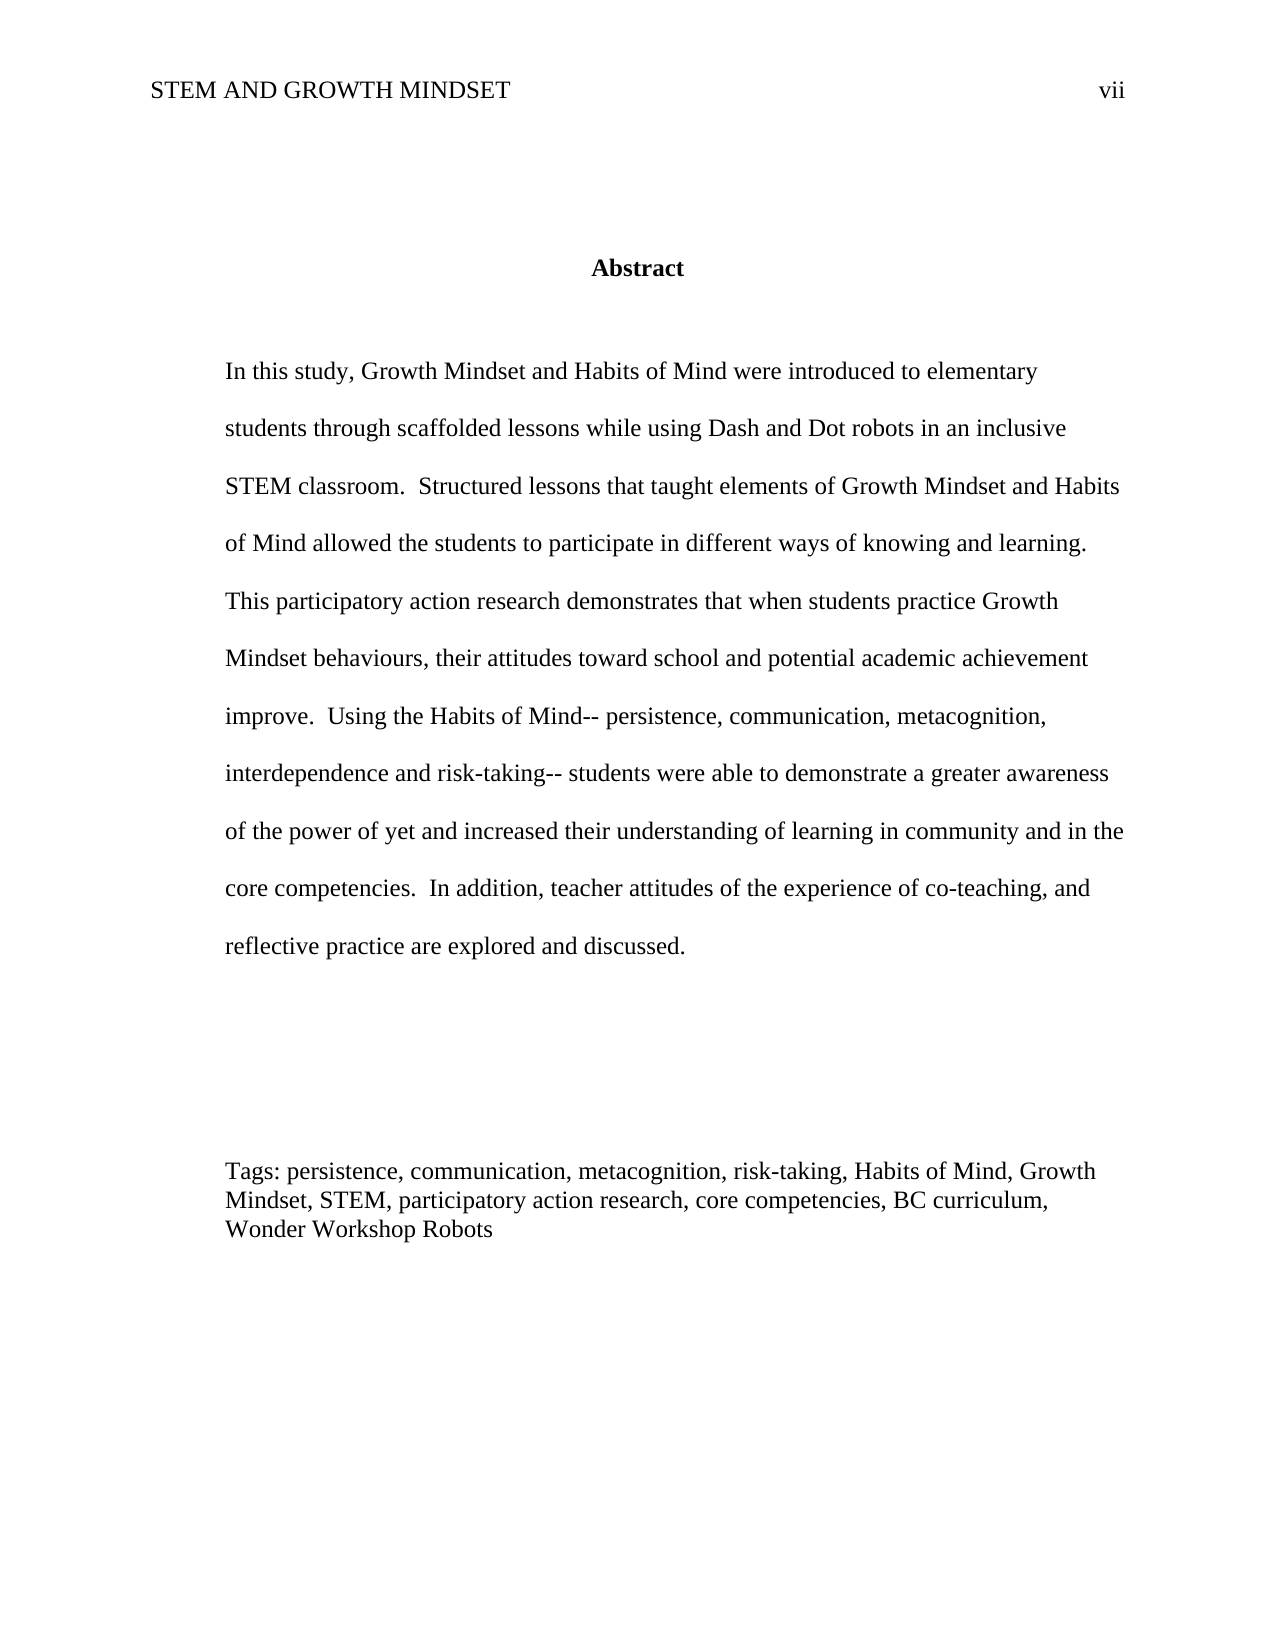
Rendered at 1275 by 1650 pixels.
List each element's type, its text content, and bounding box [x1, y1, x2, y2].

text In this study, Growth Mindset and Habits of Mind were introduced to elementary students through scaffolded lessons while using Dash and Dot robots in an inclusive STEM classroom. Structured lessons that taught elements of Growth Mindset and Habits of Mind allowed the students to participate in different ways of knowing and learning. This participatory action research demonstrates that when students practice Growth Mindset behaviours, their attitudes toward school and potential academic achievement improve. Using the Habits of Mind-- persistence, communication, metacognition, interdependence and risk-taking-- students were able to demonstrate a greater awareness of the power of yet and increased their understanding of learning in community and in the core competencies. In addition, teacher attitudes of the experience of co-teaching, and reflective practice are explored and discussed. [225, 356, 1125, 959]
subtitle Abstract [150, 253, 1125, 282]
text Tags: persistence, communication, metacognition, risk-taking, Habits of Mind, Growth Mindset, STEM, participatory action research, core competencies, BC curriculum, Wonder Workshop Robots [493, 1156, 1125, 1243]
